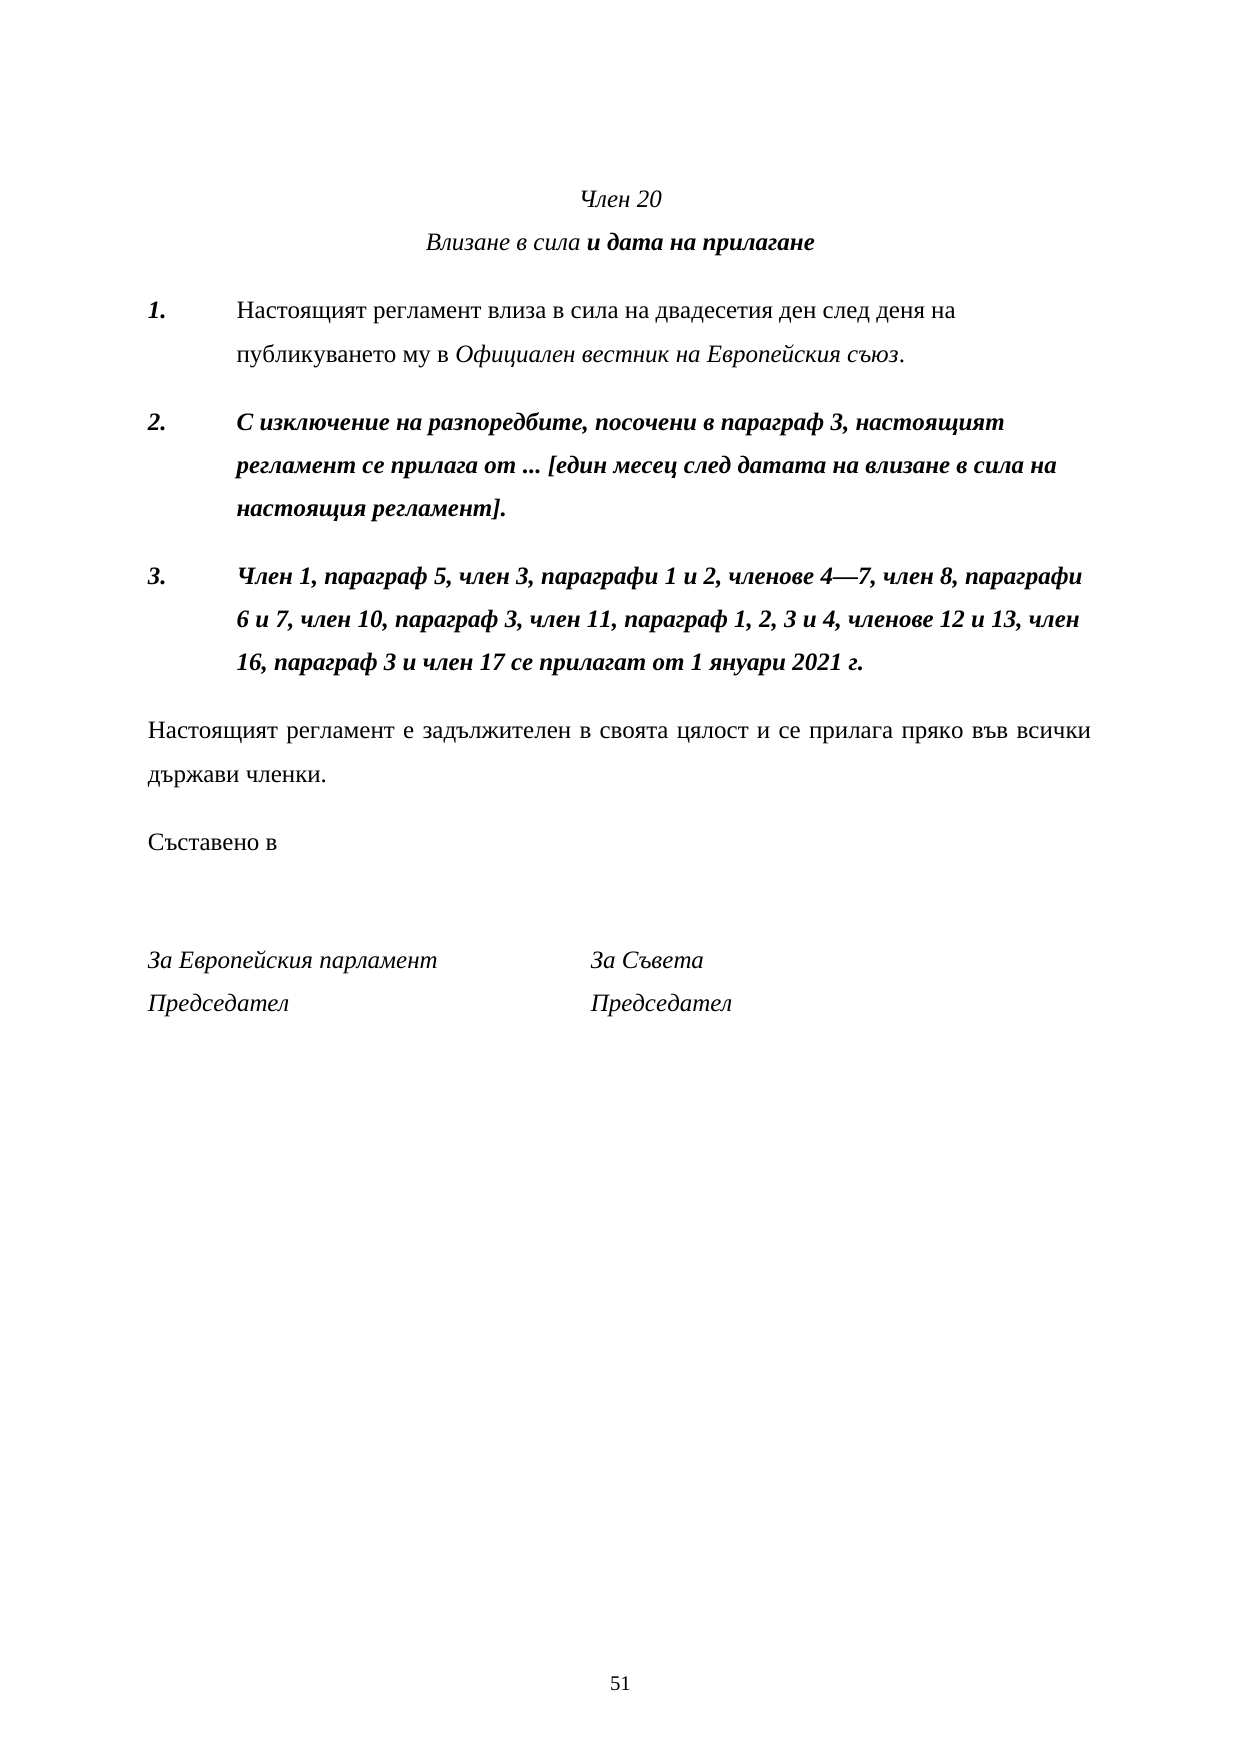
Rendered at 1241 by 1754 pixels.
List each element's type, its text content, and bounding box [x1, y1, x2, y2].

text Председател Председател [148, 988, 1092, 1017]
text За Европейския парламент За Съвета [148, 945, 1092, 974]
text 3. Член 1, параграф 5, член 3, параграфи 1 и 2, членове 4—7, член 8, параграфи 6 и 7, член 10, параграф 3, член 11, параграф 1, 2, 3 и 4, членове 12 и 13, член 16, параграф 3 и член 17 се прилагат от 1 януари 2021 г. [148, 561, 1092, 676]
text Съставено в [148, 827, 1092, 856]
text 1. Настоящият регламент влиза в сила на двадесетия ден след деня на публикуването му в Официален вестник на Европейския съюз. [148, 296, 1092, 367]
text Настоящият регламент е задължителен в своята цялост и се прилага пряко във всички държави членки. [148, 716, 1092, 787]
text Член 20 Влизане в сила и дата на прилагане [148, 184, 1092, 256]
text 2. С изключение на разпоредбите, посочени в параграф 3, настоящият регламент се прилага от ... [един месец след датата на влизане в сила на настоящия регламент]. [148, 407, 1092, 522]
